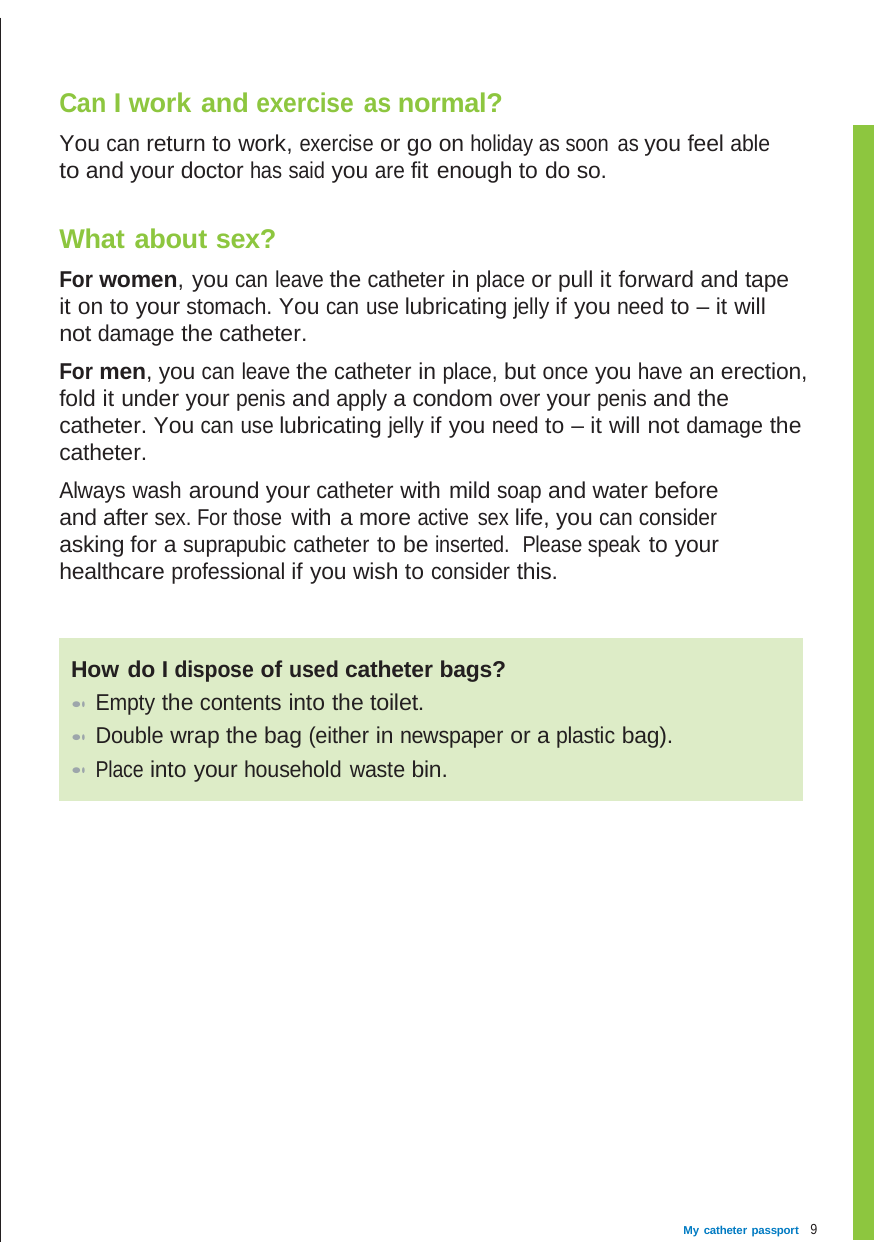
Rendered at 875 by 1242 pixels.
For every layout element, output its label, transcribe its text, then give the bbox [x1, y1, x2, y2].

text My catheter passport 9 [48, 1221, 817, 1237]
text Can I work and exercise as normal? [59, 87, 828, 118]
text For women, you can leave the catheter in place or pull it forward and tape [59, 266, 828, 292]
text For men, you can leave the catheter in place, but once you have an erection, fold it under your penis and apply a condom over your penis and the catheter. You can use lubricating jelly if you need to – it will not damage the catheter. [59, 358, 809, 465]
text Always wash around your catheter with mild soap and water before and after sex. For those with a more active sex life, you can consider asking for a suprapubic catheter to be inserted. Please speak to your healthcare professional if you wish to consider this. [59, 477, 757, 584]
text ●● Place into your household waste bin. [71, 755, 828, 781]
text You can return to work, exercise or go on holiday as soon as you feel able to and your doctor has said you are fit enough to do so. [59, 130, 795, 183]
text it on to your stomach. You can use lubricating jelly if you need to – it will not damage the catheter. [59, 293, 798, 346]
text What about sex? [59, 223, 828, 254]
text ●● Empty the contents into the toilet. [71, 689, 828, 716]
text How do I dispose of used catheter bags? [71, 656, 828, 683]
text ●● Double wrap the bag (either in newspaper or a plastic bag). [71, 722, 828, 748]
